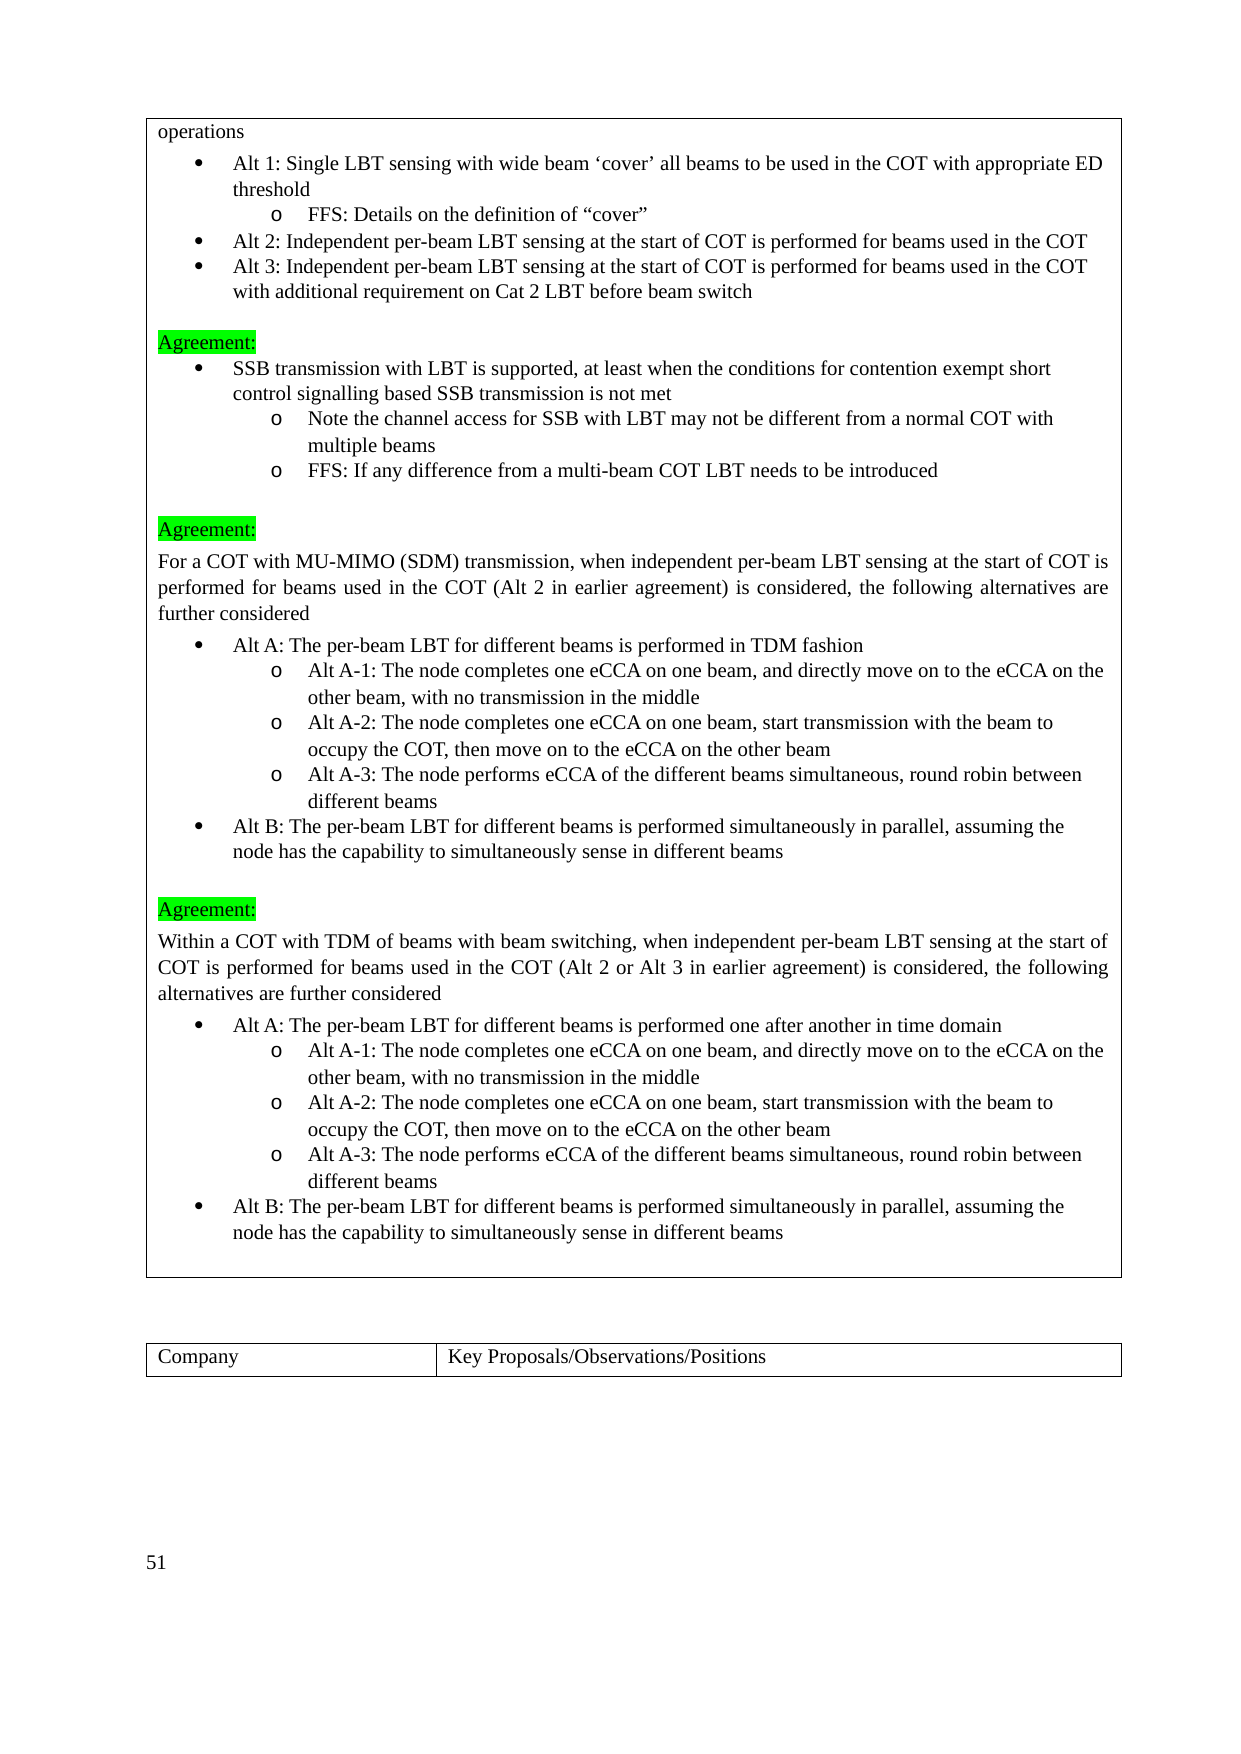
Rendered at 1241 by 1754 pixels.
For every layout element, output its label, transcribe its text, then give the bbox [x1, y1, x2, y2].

table_header Key Proposals/Observations/Positions [437, 1344, 1121, 1376]
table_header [147, 119, 1121, 1277]
table_header Company [147, 1344, 436, 1376]
